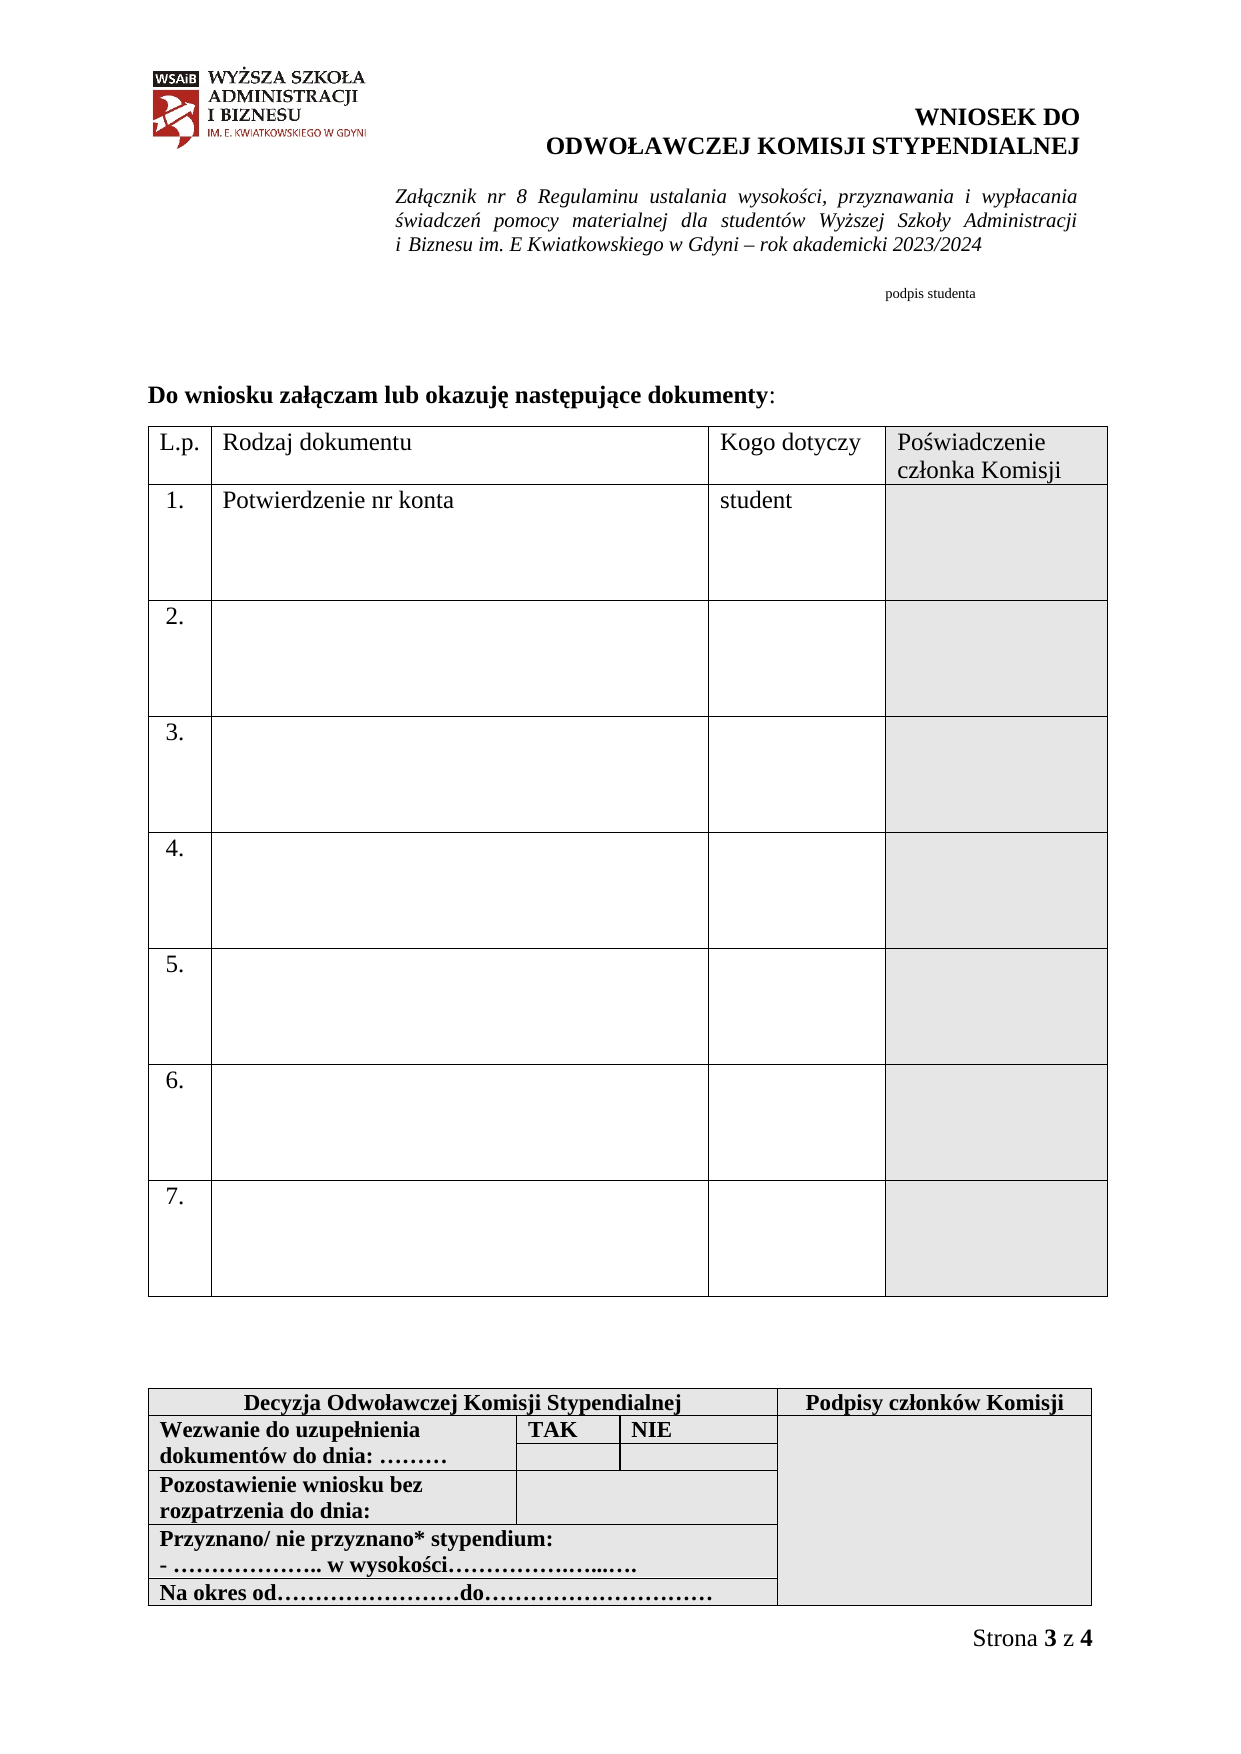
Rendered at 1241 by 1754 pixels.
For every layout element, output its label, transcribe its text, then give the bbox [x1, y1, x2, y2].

table_cell [212, 717, 708, 832]
table_cell [709, 717, 885, 832]
table_cell TAK [517, 1416, 619, 1443]
table_cell [149, 717, 211, 832]
table_cell [212, 949, 708, 1064]
table_cell NIE [621, 1416, 777, 1443]
table_cell [517, 1444, 619, 1470]
table_cell [212, 833, 708, 948]
table_header Rodzaj dokumentu [212, 427, 708, 484]
table_cell [709, 833, 885, 948]
table_cell Wezwanie do uzupełnienia dokumentów do dnia: ……… [149, 1416, 516, 1470]
table_cell Potwierdzenie nr konta [212, 485, 708, 600]
table_cell [886, 601, 1107, 716]
table_cell [149, 833, 211, 948]
table_cell [886, 485, 1107, 600]
table_cell [212, 1181, 708, 1296]
table_cell [886, 949, 1107, 1064]
table_cell [709, 1065, 885, 1180]
table_header Decyzja Odwoławczej Komisji Stypendialnej [149, 1389, 777, 1415]
table_cell [886, 1181, 1107, 1296]
text Do wniosku załączam lub okazuję następujące dokumenty: [148, 380, 1093, 409]
table_cell [886, 717, 1107, 832]
table_cell student [709, 485, 885, 600]
table_cell [212, 601, 708, 716]
table_cell [149, 949, 211, 1064]
table_cell [212, 1065, 708, 1180]
table_cell [149, 1181, 211, 1296]
table_cell [149, 1065, 211, 1180]
table_header Kogo dotyczy [709, 427, 885, 484]
table_cell [517, 1471, 777, 1524]
table_cell [149, 485, 211, 600]
table_header Podpisy członków Komisji [778, 1389, 1091, 1415]
picture [134, 52, 384, 155]
table_cell [886, 1065, 1107, 1180]
table_cell Pozostawienie wniosku bez rozpatrzenia do dnia: [149, 1471, 516, 1524]
table_cell [709, 1181, 885, 1296]
table_cell [621, 1444, 777, 1470]
table_cell [709, 949, 885, 1064]
table_header Poświadczenie członka Komisji [886, 427, 1107, 484]
table_cell [709, 601, 885, 716]
text podpis studenta [885, 285, 1093, 314]
table_cell Na okres od……………………do………………………… [149, 1579, 777, 1605]
table_cell [886, 833, 1107, 948]
table_cell [149, 601, 211, 716]
table_header L.p. [149, 427, 211, 484]
table_cell [778, 1416, 1091, 1605]
table_cell Przyznano/ nie przyznano* stypendium: - ……………….. w wysokości…………….…...…. [149, 1525, 777, 1577]
